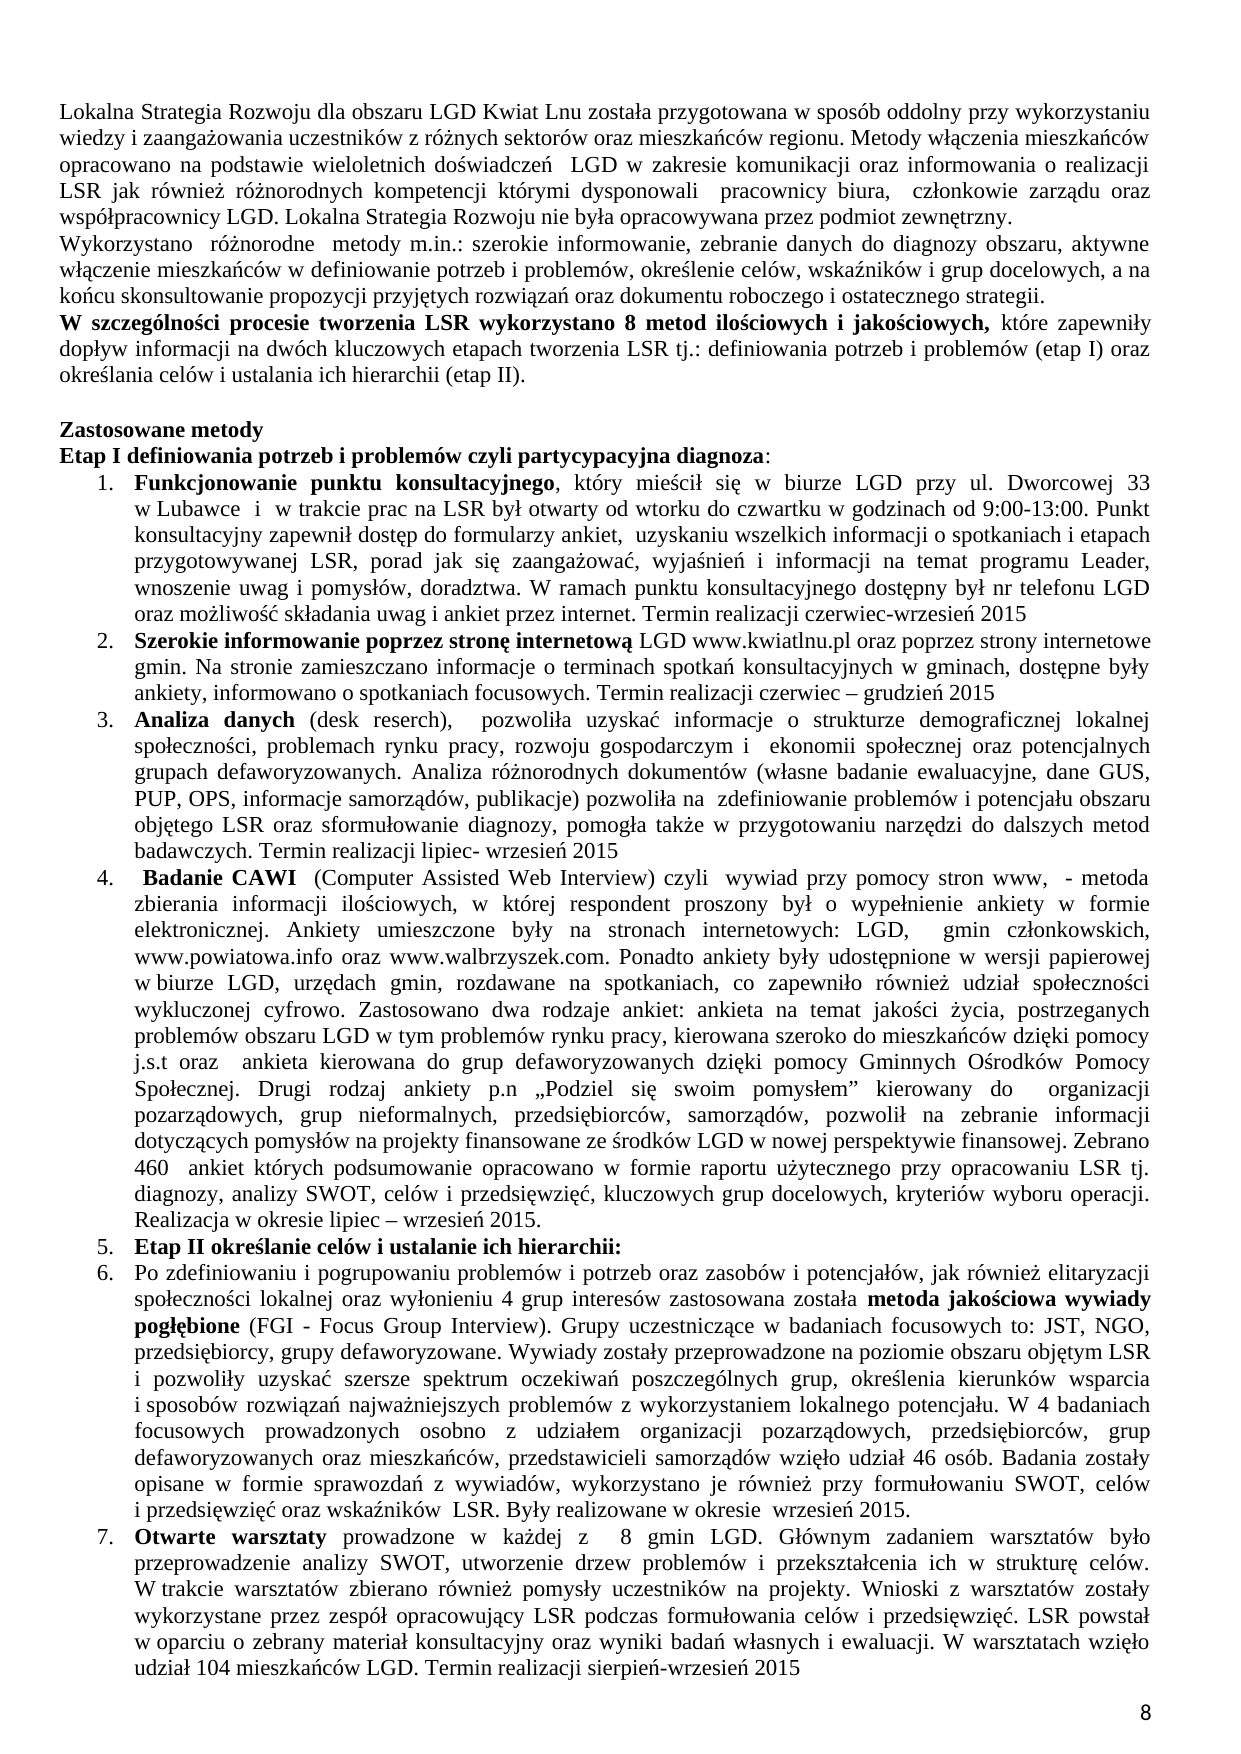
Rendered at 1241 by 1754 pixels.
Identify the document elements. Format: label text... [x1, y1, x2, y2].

list Po zdefiniowaniu i pogrupowaniu problemów i potrzeb oraz zasobów i potencjałów, jak również elitaryzacji społeczności lokalnej oraz wyłonieniu 4 grup interesów zastosowana została metoda jakościowa wywiady pogłębione (FGI - Focus Group Interview). Grupy uczestniczące w badaniach focusowych to: JST, NGO, przedsiębiorcy, grupy defaworyzowane. Wywiady zostały przeprowadzone na poziomie obszaru objętym LSR i pozwoliły uzyskać szersze spektrum oczekiwań poszczególnych grup, określenia kierunków wsparcia i sposobów rozwiązań najważniejszych problemów z wykorzystaniem lokalnego potencjału. W 4 badaniach focusowych prowadzonych osobno z udziałem organizacji pozarządowych, przedsiębiorców, grup defaworyzowanych oraz mieszkańców, przedstawicieli samorządów wzięło udział 46 osób. Badania zostały opisane w formie sprawozdań z wywiadów, wykorzystano je również przy formułowaniu SWOT, celów i przedsięwzięć oraz wskaźników LSR. Były realizowane w okresie wrzesień 2015. [97, 1259, 1152, 1523]
text Lokalna Strategia Rozwoju dla obszaru LGD Kwiat Lnu została przygotowana w sposób oddolny przy wykorzystaniu wiedzy i zaangażowania uczestników z różnych sektorów oraz mieszkańców regionu. Metody włączenia mieszkańców opracowano na podstawie wieloletnich doświadczeń LGD w zakresie komunikacji oraz informowania o realizacji LSR jak również różnorodnych kompetencji którymi dysponowali pracownicy biura, członkowie zarządu oraz współpracownicy LGD. Lokalna Strategia Rozwoju nie była opracowywana przez podmiot zewnętrzny. [59, 98, 1152, 230]
list Etap II określanie celów i ustalanie ich hierarchii: [97, 1233, 1152, 1259]
list Otwarte warsztaty prowadzone w każdej z 8 gmin LGD. Głównym zadaniem warsztatów było przeprowadzenie analizy SWOT, utworzenie drzew problemów i przekształcenia ich w strukturę celów. W trakcie warsztatów zbierano również pomysły uczestników na projekty. Wnioski z warsztatów zostały wykorzystane przez zespół opracowujący LSR podczas formułowania celów i przedsięwzięć. LSR powstał w oparciu o zebrany materiał konsultacyjny oraz wyniki badań własnych i ewaluacji. W warsztatach wzięło udział 104 mieszkańców LGD. Termin realizacji sierpień-wrzesień 2015 [97, 1523, 1152, 1681]
text Zastosowane metody [59, 416, 1152, 442]
list Funkcjonowanie punktu konsultacyjnego, który mieścił się w biurze LGD przy ul. Dworcowej 33 w Lubawce i w trakcie prac na LSR był otwarty od wtorku do czwartku w godzinach od 9:00-13:00. Punkt konsultacyjny zapewnił dostęp do formularzy ankiet, uzyskaniu wszelkich informacji o spotkaniach i etapach przygotowywanej LSR, porad jak się zaangażować, wyjaśnień i informacji na temat programu Leader, wnoszenie uwag i pomysłów, doradztwa. W ramach punktu konsultacyjnego dostępny był nr telefonu LGD oraz możliwość składania uwag i ankiet przez internet. Termin realizacji czerwiec-wrzesień 2015 [97, 468, 1152, 627]
text Wykorzystano różnorodne metody m.in.: szerokie informowanie, zebranie danych do diagnozy obszaru, aktywne włączenie mieszkańców w definiowanie potrzeb i problemów, określenie celów, wskaźników i grup docelowych, a na końcu skonsultowanie propozycji przyjętych rozwiązań oraz dokumentu roboczego i ostatecznego strategii. [59, 230, 1152, 309]
text Etap I definiowania potrzeb i problemów czyli partycypacyjna diagnoza: [59, 442, 1152, 468]
list Badanie CAWI (Computer Assisted Web Interview) czyli wywiad przy pomocy stron www, - metoda zbierania informacji ilościowych, w której respondent proszony był o wypełnienie ankiety w formie elektronicznej. Ankiety umieszczone były na stronach internetowych: LGD, gmin członkowskich, www.powiatowa.info oraz www.walbrzyszek.com. Ponadto ankiety były udostępnione w wersji papierowej w biurze LGD, urzędach gmin, rozdawane na spotkaniach, co zapewniło również udział społeczności wykluczonej cyfrowo. Zastosowano dwa rodzaje ankiet: ankieta na temat jakości życia, postrzeganych problemów obszaru LGD w tym problemów rynku pracy, kierowana szeroko do mieszkańców dzięki pomocy j.s.t oraz ankieta kierowana do grup defaworyzowanych dzięki pomocy Gminnych Ośrodków Pomocy Społecznej. Drugi rodzaj ankiety p.n „Podziel się swoim pomysłem” kierowany do organizacji pozarządowych, grup nieformalnych, przedsiębiorców, samorządów, pozwolił na zebranie informacji dotyczących pomysłów na projekty finansowane ze środków LGD w nowej perspektywie finansowej. Zebrano 460 ankiet których podsumowanie opracowano w formie raportu użytecznego przy opracowaniu LSR tj. diagnozy, analizy SWOT, celów i przedsięwzięć, kluczowych grup docelowych, kryteriów wyboru operacji. Realizacja w okresie lipiec – wrzesień 2015. [97, 864, 1152, 1233]
list Analiza danych (desk reserch), pozwoliła uzyskać informacje o strukturze demograficznej lokalnej społeczności, problemach rynku pracy, rozwoju gospodarczym i ekonomii społecznej oraz potencjalnych grupach defaworyzowanych. Analiza różnorodnych dokumentów (własne badanie ewaluacyjne, dane GUS, PUP, OPS, informacje samorządów, publikacje) pozwoliła na zdefiniowanie problemów i potencjału obszaru objętego LSR oraz sformułowanie diagnozy, pomogła także w przygotowaniu narzędzi do dalszych metod badawczych. Termin realizacji lipiec- wrzesień 2015 [97, 706, 1152, 864]
text W szczególności procesie tworzenia LSR wykorzystano 8 metod ilościowych i jakościowych, które zapewniły dopływ informacji na dwóch kluczowych etapach tworzenia LSR tj.: definiowania potrzeb i problemów (etap I) oraz określania celów i ustalania ich hierarchii (etap II). [59, 309, 1152, 388]
list Szerokie informowanie poprzez stronę internetową LGD www.kwiatlnu.pl oraz poprzez strony internetowe gmin. Na stronie zamieszczano informacje o terminach spotkań konsultacyjnych w gminach, dostępne były ankiety, informowano o spotkaniach focusowych. Termin realizacji czerwiec – grudzień 2015 [97, 627, 1152, 706]
